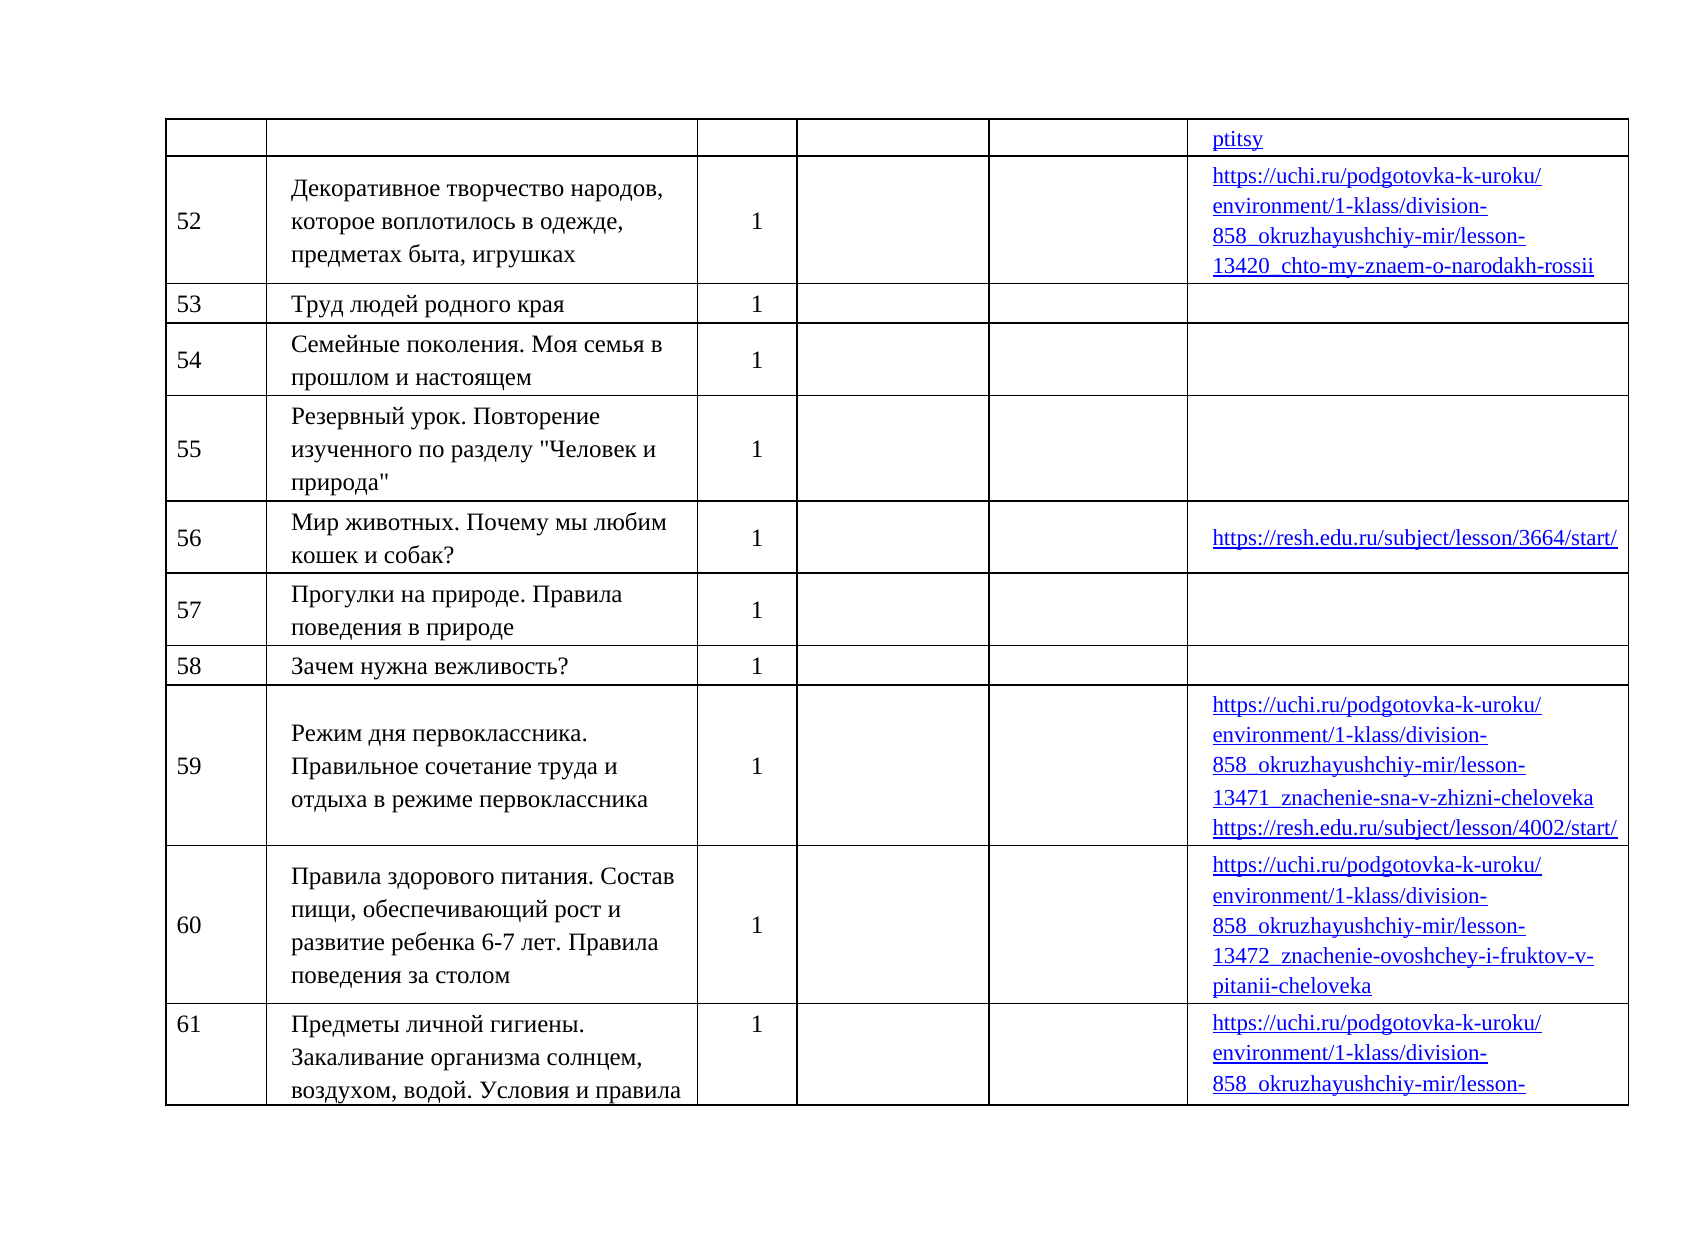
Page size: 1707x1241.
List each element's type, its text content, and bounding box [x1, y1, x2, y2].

table_cell [990, 502, 1187, 572]
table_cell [1188, 120, 1628, 155]
table_cell Мир животных. Почему мы любим кошек и собак? [267, 502, 697, 572]
table_cell 1 [698, 646, 796, 684]
table_cell https://resh.edu.ru/subject/lesson/3664/start/ [1188, 502, 1628, 572]
table_cell 1 [698, 324, 796, 394]
table_cell [990, 157, 1187, 283]
table_cell 58 [167, 646, 266, 684]
table_cell 52 [167, 157, 266, 283]
table_cell Режим дня первоклассника. Правильное сочетание труда и отдыха в режиме первоклассника [267, 686, 697, 845]
table_cell [990, 686, 1187, 845]
table_cell [798, 846, 988, 1002]
table_cell [990, 574, 1187, 645]
table_cell 1 [698, 1004, 796, 1104]
table_cell 1 [698, 686, 796, 845]
table_cell [798, 120, 988, 155]
table_cell [990, 324, 1187, 394]
table_cell 1 [698, 284, 796, 322]
table_cell [990, 1004, 1187, 1104]
table_cell 60 [167, 846, 266, 1002]
table_cell Резервный урок. Повторение изученного по разделу "Человек и природа" [267, 396, 697, 500]
table_cell [798, 686, 988, 845]
table_cell [798, 1004, 988, 1104]
table_cell [1188, 396, 1628, 500]
table_cell 59 [167, 686, 266, 845]
table_cell [798, 284, 988, 322]
table_cell [1188, 574, 1628, 645]
table_cell [798, 396, 988, 500]
table_cell [990, 284, 1187, 322]
table_cell 53 [167, 284, 266, 322]
table_cell 51 [167, 120, 266, 155]
table_cell Правила здорового питания. Состав пищи, обеспечивающий рост и развитие ребенка 6-7 лет. Правила поведения за столом [267, 846, 697, 1002]
table_cell 57 [167, 574, 266, 645]
table_cell 1 [698, 120, 796, 155]
table_cell https://uchi.ru/podgotovka-k-uroku/environment/1-klass/division-858_okruzhayushchiy-mir/lesson-13472_znachenie-ovoshchey-i-fruktov-v-pitanii-cheloveka [1188, 846, 1628, 1002]
table_cell Декоративное творчество народов, которое воплотилось в одежде, предметах быта, игрушках [267, 157, 697, 283]
table_cell https://uchi.ru/podgotovka-k-uroku/environment/1-klass/division-858_okruzhayushchiy-mir/lesson-13420_chto-my-znaem-o-narodakh-rossii [1188, 157, 1628, 283]
table_cell 1 [698, 396, 796, 500]
table_cell 1 [698, 157, 796, 283]
table_cell [990, 846, 1187, 1002]
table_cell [267, 120, 697, 155]
table_cell [1188, 646, 1628, 684]
table_cell [798, 574, 988, 645]
table_cell Труд людей родного края [267, 284, 697, 322]
table_cell 61 [167, 1004, 266, 1104]
table_cell [798, 324, 988, 394]
table_cell 54 [167, 324, 266, 394]
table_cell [267, 1004, 697, 1104]
table_cell 1 [698, 574, 796, 645]
table_cell 1 [698, 502, 796, 572]
table_cell 1 [698, 846, 796, 1002]
table_cell 55 [167, 396, 266, 500]
table_cell [990, 396, 1187, 500]
table_cell https://uchi.ru/podgotovka-k-uroku/environment/1-klass/division-858_okruzhayushchiy-mir/lesson-13471_znachenie-sna-v-zhizni-cheloveka https://resh.edu.ru/subject/lesson/4002/start/ [1188, 686, 1628, 845]
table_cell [1188, 1004, 1628, 1104]
table_cell Семейные поколения. Моя семья в прошлом и настоящем [267, 324, 697, 394]
table_cell [990, 120, 1187, 155]
table_cell [990, 646, 1187, 684]
table_cell Зачем нужна вежливость? [267, 646, 697, 684]
table_cell [798, 157, 988, 283]
table_cell Прогулки на природе. Правила поведения в природе [267, 574, 697, 645]
table_cell [798, 502, 988, 572]
table_cell [798, 646, 988, 684]
table_cell [1188, 324, 1628, 394]
table_cell [1188, 284, 1628, 322]
table_cell 56 [167, 502, 266, 572]
